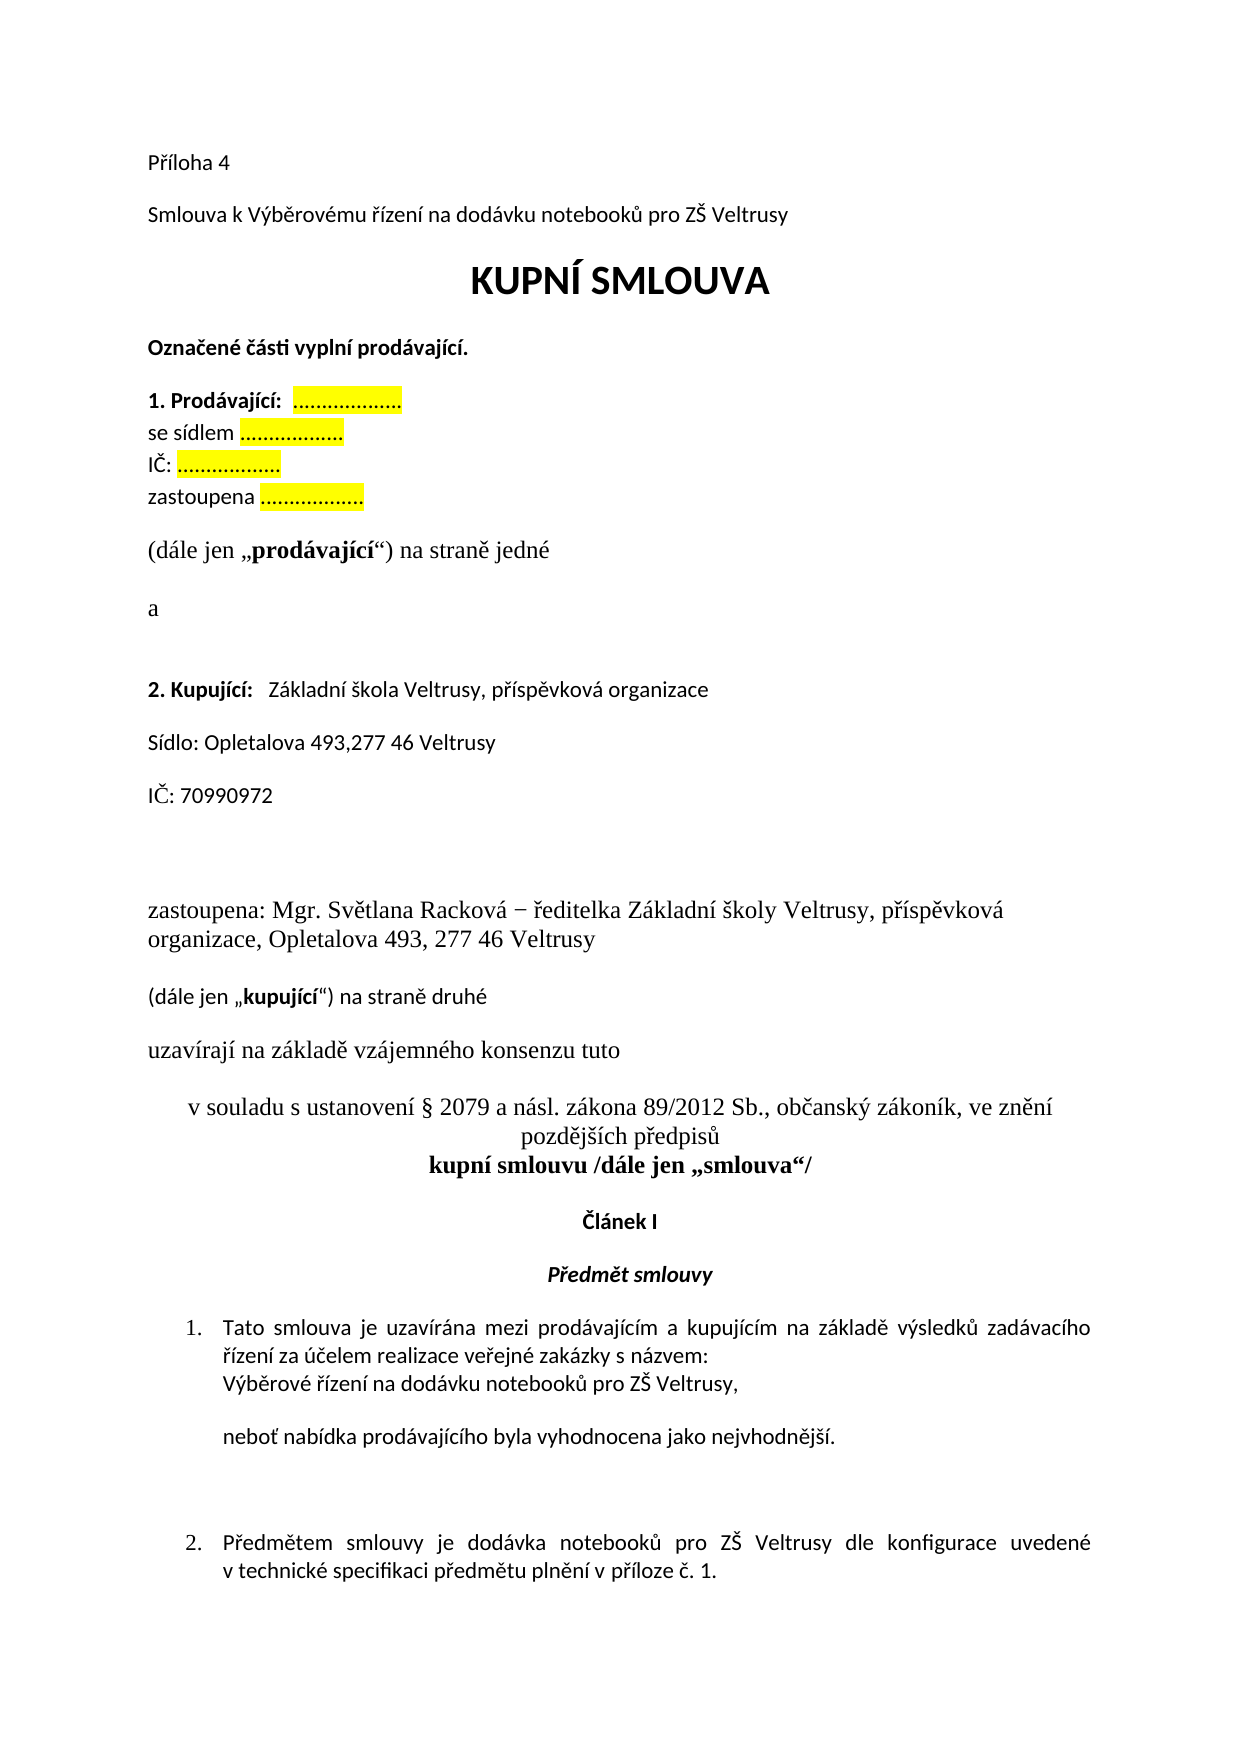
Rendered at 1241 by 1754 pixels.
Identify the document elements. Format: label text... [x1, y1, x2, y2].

text Článek I [148, 1207, 1093, 1235]
text a [148, 593, 1093, 622]
text zastoupena: Mgr. Světlana Racková − ředitelka Základní školy Veltrusy, příspěvková organizace, Opletalova 493, 277 46 Veltrusy [148, 895, 1093, 953]
text Smlouva k Výběrovému řízení na dodávku notebooků pro ZŠ Veltrusy [148, 201, 1093, 229]
text Sídlo: Opletalova 493,277 46 Veltrusy [148, 728, 1093, 756]
text Výběrové řízení na dodávku notebooků pro ZŠ Veltrusy, [223, 1369, 1093, 1397]
subtitle v souladu s ustanovení § 2079 a násl. zákona 89/2012 Sb., občanský zákoník, ve znění pozdějších předpisů [148, 1092, 1093, 1150]
text (dále jen „prodávající“) na straně jedné [148, 536, 1093, 564]
text uzavírají na základě vzájemného konsenzu tuto [148, 1035, 1093, 1064]
text KUPNÍ SMLOUVA [148, 254, 1093, 304]
text neboť nabídka prodávajícího byla vyhodnocena jako nejvhodnější. [223, 1422, 1093, 1451]
text Příloha 4 [148, 148, 1093, 176]
text 2. Kupující: Základní škola Veltrusy, příspěvková organizace [148, 675, 1093, 703]
text Předmět smlouvy [444, 1260, 1093, 1288]
text 1. Prodávající: ................... se sídlem .................. IČ: .................. zastoupena .................. [148, 386, 1093, 511]
subtitle kupní smlouvu /dále jen „smlouva“/ [148, 1150, 1093, 1179]
text (dále jen „kupující“) na straně druhé [148, 982, 1093, 1010]
list Tato smlouva je uzavírána mezi prodávajícím a kupujícím na základě výsledků zadávacího řízení za účelem realizace veřejné zakázky s názvem: [185, 1313, 1093, 1369]
text Označené části vyplní prodávající. [148, 333, 1093, 361]
text IČ: 70990972 [148, 781, 1093, 809]
list Předmětem smlouvy je dodávka notebooků pro ZŠ Veltrusy dle konfigurace uvedené v technické specifikaci předmětu plnění v příloze č. 1. [185, 1528, 1093, 1584]
